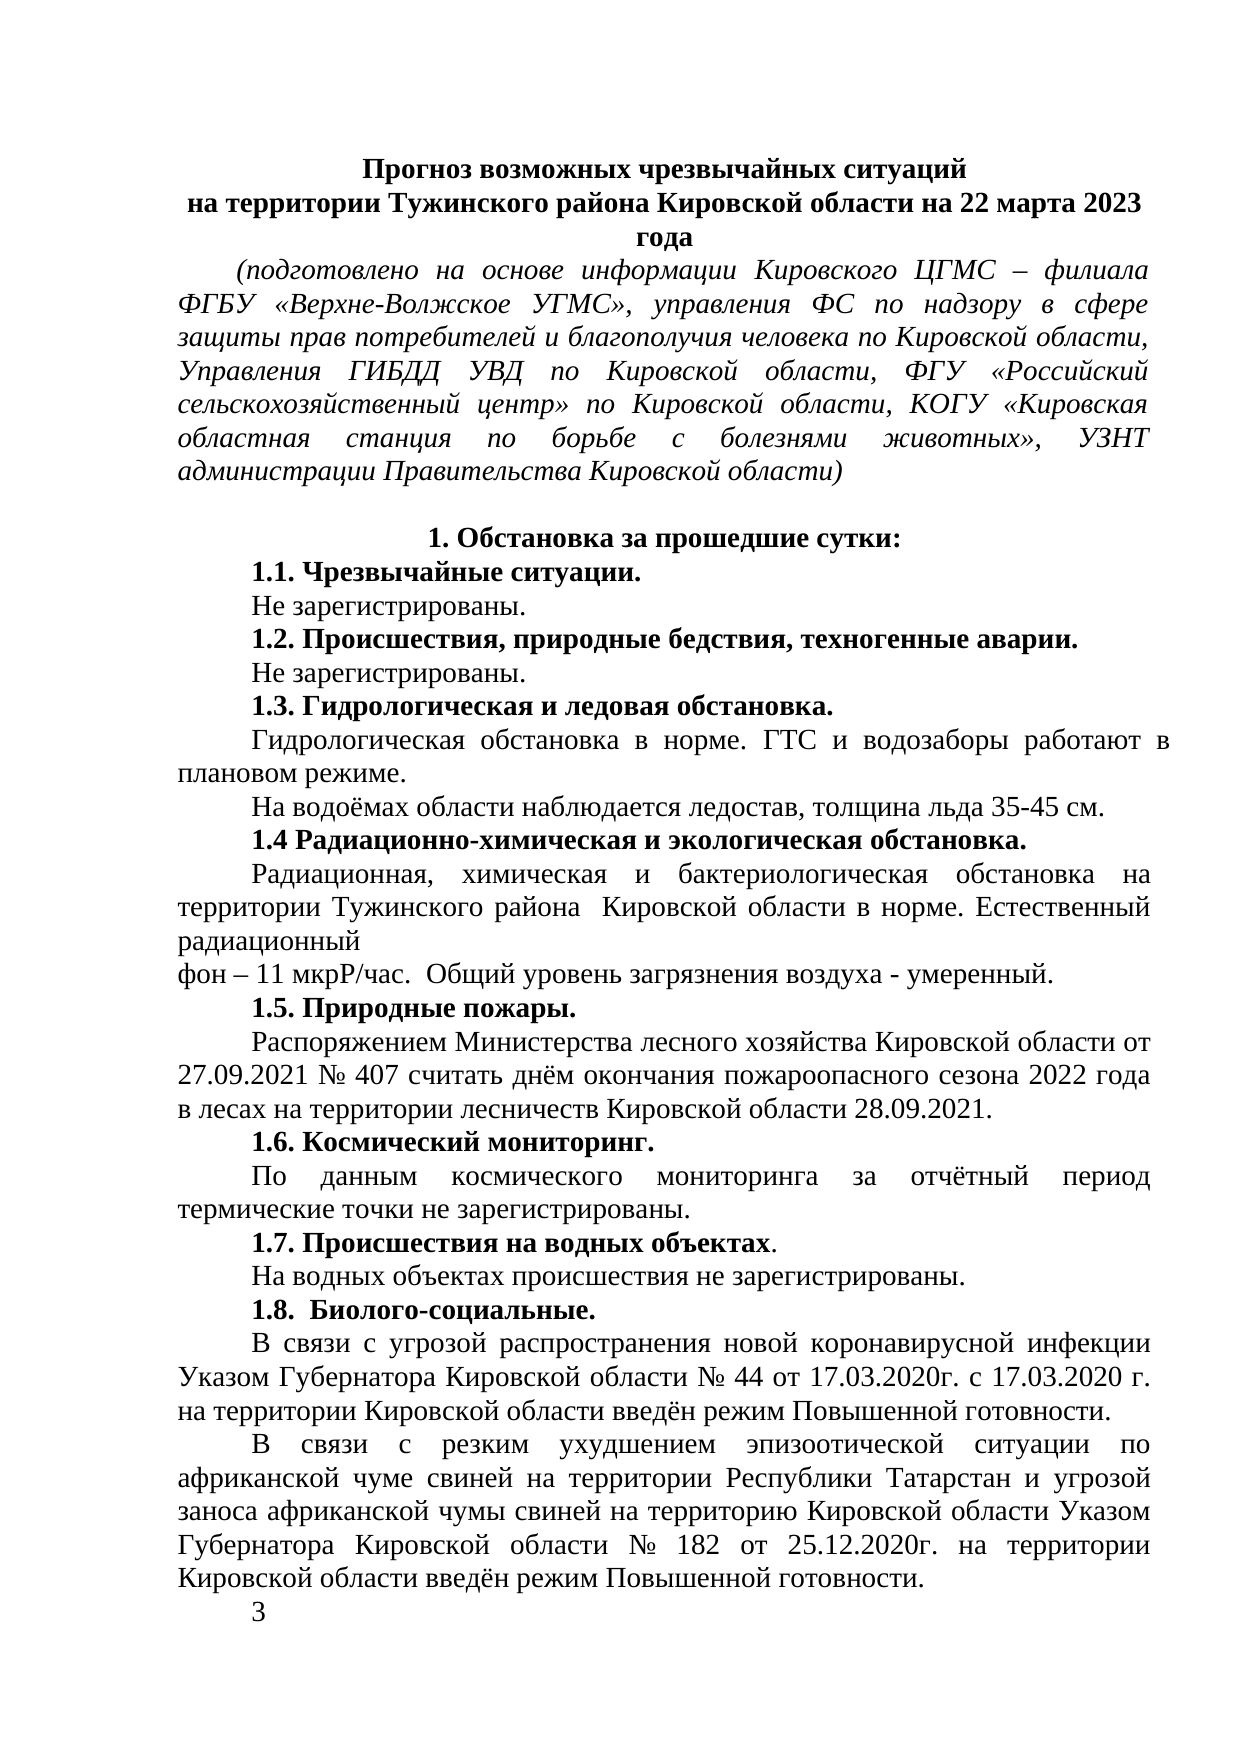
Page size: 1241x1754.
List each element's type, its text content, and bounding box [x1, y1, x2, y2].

text На водоёмах области наблюдается ледостав, толщина льда 35-45 см. [177, 789, 1152, 822]
text В связи с резким ухудшением эпизоотической ситуации по африканской чуме свиней на территории Республики Татарстан и угрозой заноса африканской чумы свиней на территорию Кировской области Указом Губернатора Кировской области № 182 от 25.12.2020г. на территории Кировской области введён режим Повышенной готовности. [177, 1426, 1152, 1594]
text В связи с угрозой распространения новой коронавирусной инфекции Указом Губернатора Кировской области № 44 от 17.03.2020г. с 17.03.2020 г. на территории Кировской области введён режим Повышенной готовности. [177, 1326, 1152, 1426]
text Не зарегистрированы. [177, 588, 1152, 621]
text Прогноз возможных чрезвычайных ситуаций [177, 152, 1152, 185]
text По данным космического мониторинга за отчётный период термические точки не зарегистрированы. [177, 1158, 1152, 1225]
text 1.2. Происшествия, природные бедствия, техногенные аварии. [177, 621, 1152, 655]
text 1.3. Гидрологическая и ледовая обстановка. [177, 688, 1152, 722]
text 1.1. Чрезвычайные ситуации. [177, 554, 1152, 588]
text 1.7. Происшествия на водных объектах. [177, 1225, 1152, 1258]
text 1.8. Биолого-социальные. [177, 1292, 1152, 1326]
text Гидрологическая обстановка в норме. ГТС и водозаборы работают в плановом режиме. [177, 722, 1170, 789]
text (подготовлено на основе информации Кировского ЦГМС – филиала ФГБУ «Верхне-Волжское УГМС», управления ФС по надзору в сфере защиты прав потребителей и благополучия человека по Кировской области, Управления ГИБДД УВД по Кировской области, ФГУ «Российский сельскохозяйственный центр» по Кировской области, КОГУ «Кировская областная станция по борьбе с болезнями животных», УЗНТ администрации Правительства Кировской области) [177, 252, 1152, 487]
text На водных объектах происшествия не зарегистрированы. [177, 1258, 1152, 1292]
text 1.5. Природные пожары. [177, 990, 1152, 1024]
text 1. Обстановка за прошедшие сутки: [177, 521, 1152, 554]
text на территории Тужинского района Кировской области на 22 марта 2023 года [177, 185, 1152, 252]
text 3 [177, 1594, 1152, 1627]
text 1.6. Космический мониторинг. [177, 1124, 1152, 1158]
text Радиационная, химическая и бактериологическая обстановка на территории Тужинского района Кировской области в норме. Естественный радиационный фон – 11 мкрР/час. Общий уровень загрязнения воздуха - умеренный. [177, 856, 1152, 990]
text Распоряжением Министерства лесного хозяйства Кировской области от 27.09.2021 № 407 считать днём окончания пожароопасного сезона 2022 года в лесах на территории лесничеств Кировской области 28.09.2021. [177, 1024, 1152, 1124]
text Не зарегистрированы. [177, 655, 1152, 688]
text 1.4 Радиационно-химическая и экологическая обстановка. [177, 822, 1152, 856]
